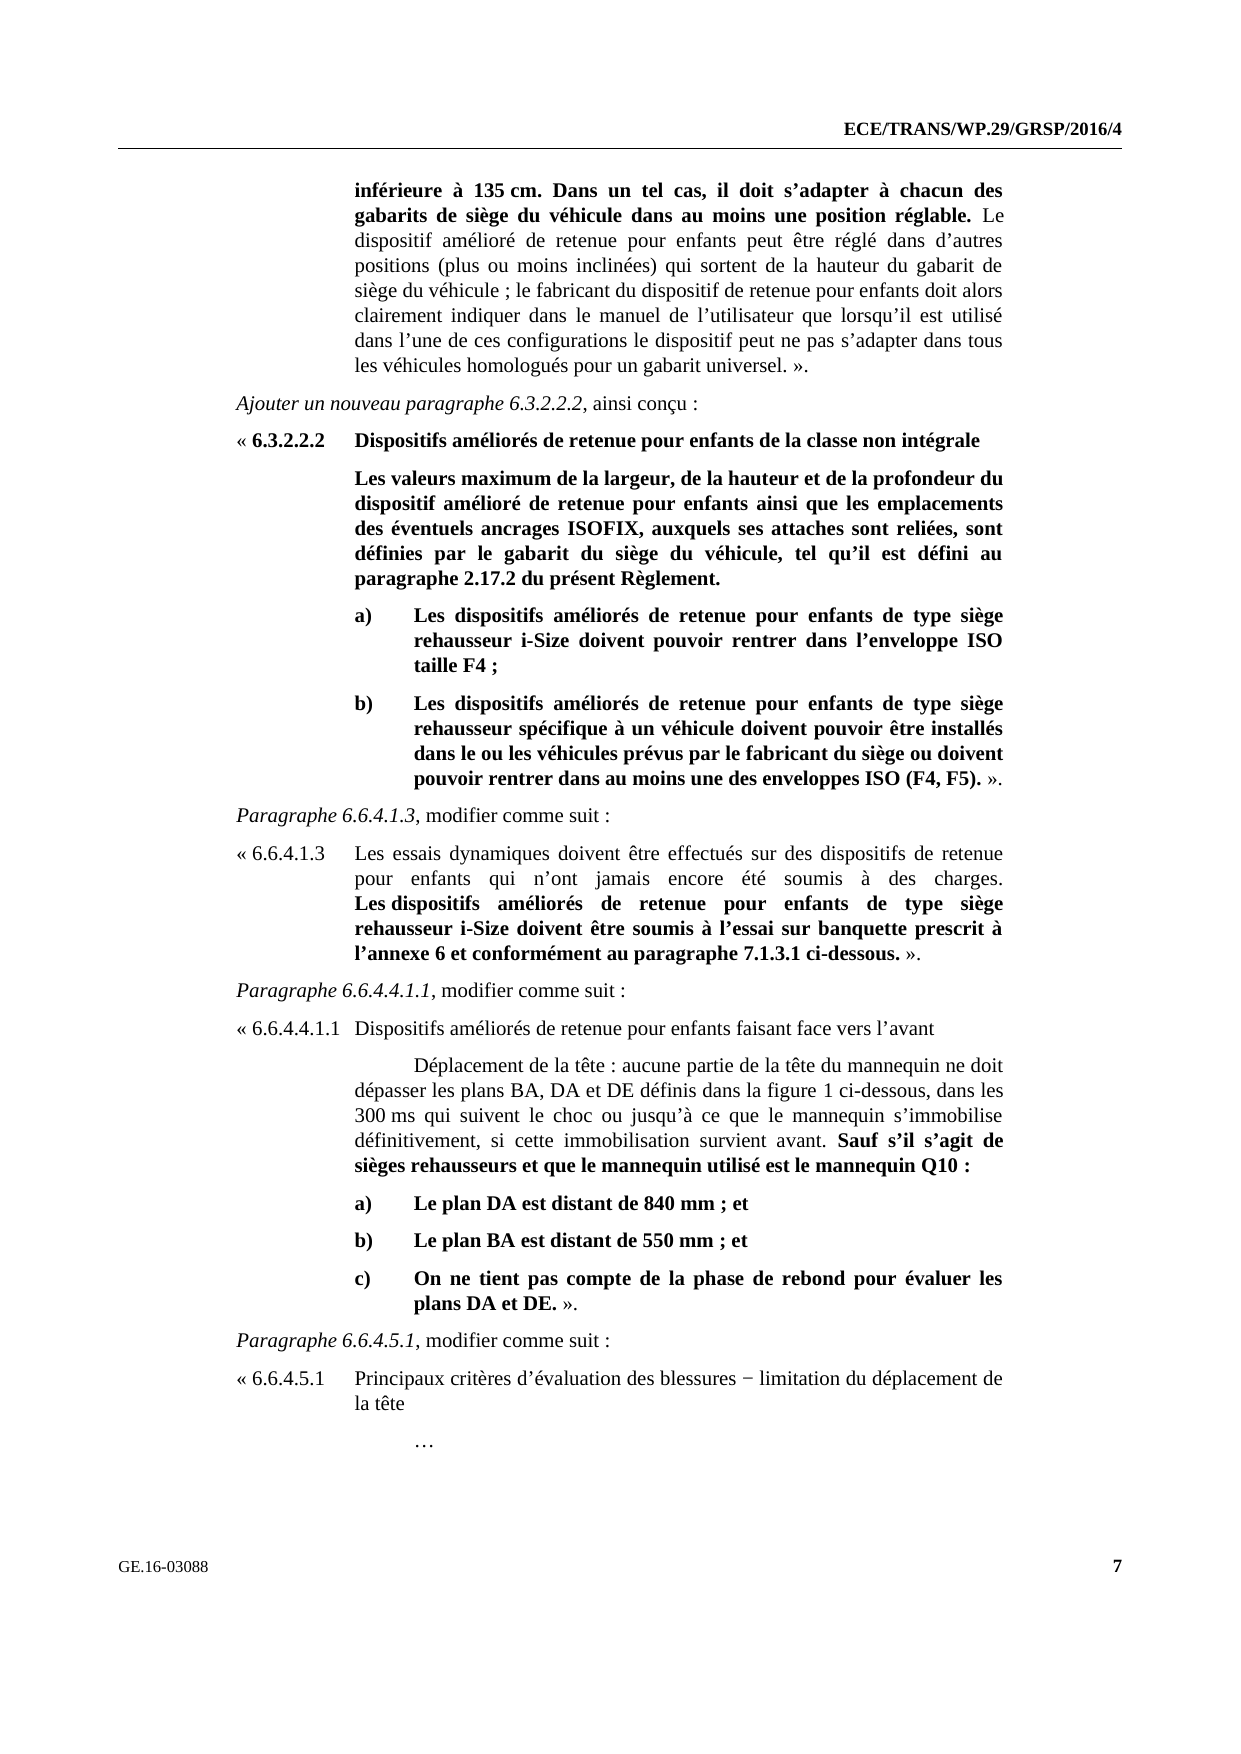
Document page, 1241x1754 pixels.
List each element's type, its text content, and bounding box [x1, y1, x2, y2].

text « 6.3.2.2.2 Dispositifs améliorés de retenue pour enfants de la classe non intégrale [236, 427, 1004, 452]
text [354, 177, 1004, 377]
text « 6.6.4.1.3 Les essais dynamiques doivent être effectués sur des dispositifs de retenue pour enfants qui n’ont jamais encore été soumis à des charges. Les dispositifs améliorés de retenue pour enfants de type siège rehausseur i-Size doivent être soumis à l’essai sur banquette prescrit à l’annexe 6 et conformément au paragraphe 7.1.3.1 ci-dessous. ». [236, 840, 1004, 965]
text Paragraphe 6.6.4.5.1, modifier comme suit : [236, 1327, 1004, 1352]
text Ajouter un nouveau paragraphe 6.3.2.2.2, ainsi conçu : [236, 390, 1004, 415]
text « 6.6.4.5.1 Principaux critères d’évaluation des blessures − limitation du déplacement de la tête [236, 1365, 1004, 1415]
text b) Les dispositifs améliorés de retenue pour enfants de type siège rehausseur spécifique à un véhicule doivent pouvoir être installés dans le ou les véhicules prévus par le fabricant du siège ou doivent pouvoir rentrer dans au moins une des enveloppes ISO (F4, F5). ». [354, 690, 1004, 790]
text c) On ne tient pas compte de la phase de rebond pour évaluer les plans DA et DE. ». [354, 1265, 1004, 1315]
text Déplacement de la tête : aucune partie de la tête du mannequin ne doit dépasser les plans BA, DA et DE définis dans la figure 1 ci-dessous, dans les 300 ms qui suivent le choc ou jusqu’à ce que le mannequin s’immobilise définitivement, si cette immobilisation survient avant. Sauf s’il s’agit de sièges rehausseurs et que le mannequin utilisé est le mannequin Q10 : [354, 1052, 1004, 1177]
text a) Les dispositifs améliorés de retenue pour enfants de type siège rehausseur i-Size doivent pouvoir rentrer dans l’enveloppe ISO taille F4 ; [354, 602, 1004, 677]
text Paragraphe 6.6.4.1.3, modifier comme suit : [236, 802, 1004, 827]
text a) Le plan DA est distant de 840 mm ; et [354, 1190, 1004, 1215]
text … [354, 1427, 1004, 1452]
text b) Le plan BA est distant de 550 mm ; et [354, 1227, 1004, 1252]
text Paragraphe 6.6.4.4.1.1, modifier comme suit : [236, 977, 1004, 1002]
text « 6.6.4.4.1.1 Dispositifs améliorés de retenue pour enfants faisant face vers l’avant [236, 1015, 1004, 1040]
text Les valeurs maximum de la largeur, de la hauteur et de la profondeur du dispositif amélioré de retenue pour enfants ainsi que les emplacements des éventuels ancrages ISOFIX, auxquels ses attaches sont reliées, sont définies par le gabarit du siège du véhicule, tel qu’il est défini au paragraphe 2.17.2 du présent Règlement. [354, 465, 1004, 590]
